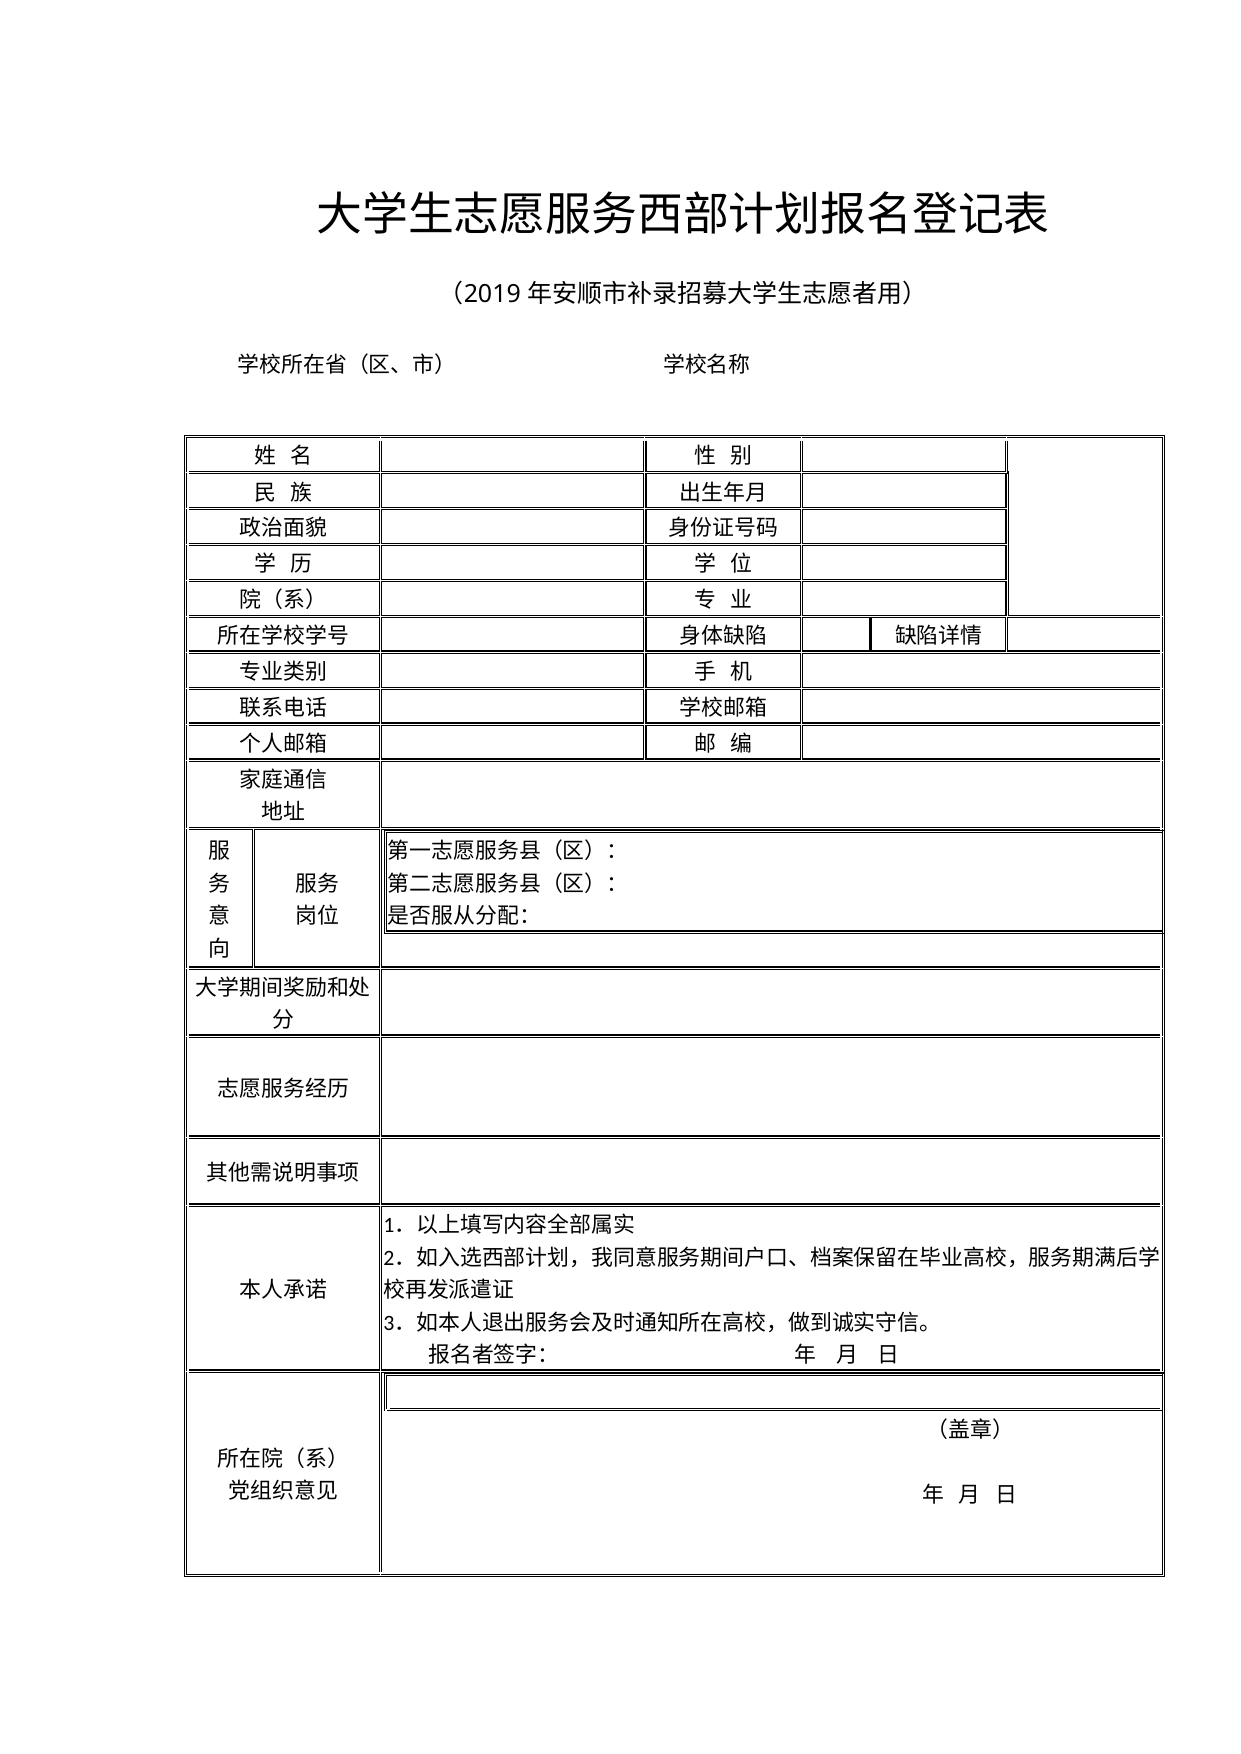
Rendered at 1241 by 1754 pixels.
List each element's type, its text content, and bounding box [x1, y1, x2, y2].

table_cell [803, 618, 869, 650]
table_cell [382, 1135, 1162, 1203]
table_cell 院（系） [187, 579, 379, 614]
table_cell [803, 474, 1005, 507]
table_cell [382, 654, 643, 686]
table_cell 大学期间奖励和处分 [187, 966, 379, 1034]
table_cell 1．以上填写内容全部属实 2．如入选西部计划，我同意服务期间户口、档案保留在毕业高校，服务期满后学校再发派遣证 3．如本人退出服务会及时通知所在高校，做到诚实守信。 报名者签字： 年 月 日 [382, 1203, 1162, 1369]
table_cell [382, 726, 643, 758]
table_cell [803, 546, 1005, 578]
table_cell 出生年月 [647, 474, 800, 507]
table_cell [382, 690, 643, 722]
table_cell 身份证号码 [647, 510, 800, 543]
table_cell 邮 编 [647, 726, 800, 758]
table_cell [382, 758, 1162, 826]
table_cell [382, 546, 643, 578]
table_cell [803, 686, 1162, 722]
table_cell 学 位 [647, 546, 800, 578]
table_cell 学校邮箱 [647, 690, 800, 722]
table_cell 政治面貌 [185, 507, 381, 543]
table_cell [188, 325, 1178, 435]
table_cell 身体缺陷 [647, 618, 800, 650]
table_cell 学 历 [185, 543, 381, 578]
table_cell 专 业 [647, 582, 800, 614]
table_cell 志愿服务经历 [187, 1034, 379, 1135]
table_cell 所在院（系） 党组织意见 [187, 1369, 381, 1574]
table_cell 其他需说明事项 [187, 1135, 379, 1203]
table_cell 手 机 [647, 654, 800, 686]
table_cell [382, 510, 643, 543]
table_header [1007, 438, 1162, 614]
table_header [381, 436, 645, 471]
table_cell [382, 830, 1162, 966]
table_cell [382, 966, 1162, 1034]
table_cell [803, 722, 1162, 758]
table_cell [382, 474, 643, 507]
table_cell [381, 1373, 1162, 1574]
table_header [801, 438, 1007, 471]
table_cell [1008, 615, 1162, 650]
table_cell 专业类别 [187, 650, 379, 686]
table_cell 本人承诺 [187, 1203, 379, 1369]
table_cell 民 族 [185, 471, 381, 507]
table_cell [382, 618, 643, 650]
table_cell 联系电话 [187, 686, 379, 722]
table_cell 个人邮箱 [187, 722, 379, 758]
table_header 大学生志愿服务西部计划报名登记表 （2019 年安顺市补录招募大学生志愿者用） [188, 162, 1178, 324]
table_cell [382, 582, 643, 614]
table_header 性 别 [645, 438, 801, 471]
table_cell 服务 岗位 [255, 830, 379, 966]
table_cell [803, 650, 1162, 686]
table_cell 所在学校学号 [187, 615, 379, 650]
table_cell [803, 510, 1005, 543]
table_cell 缺陷详情 [872, 618, 1005, 650]
table_cell [382, 1034, 1162, 1135]
table_cell 家庭通信 地址 [187, 758, 379, 826]
table_cell 服 务 意 向 [187, 826, 254, 966]
table_cell [803, 582, 1005, 614]
table_header 姓 名 [187, 438, 381, 471]
